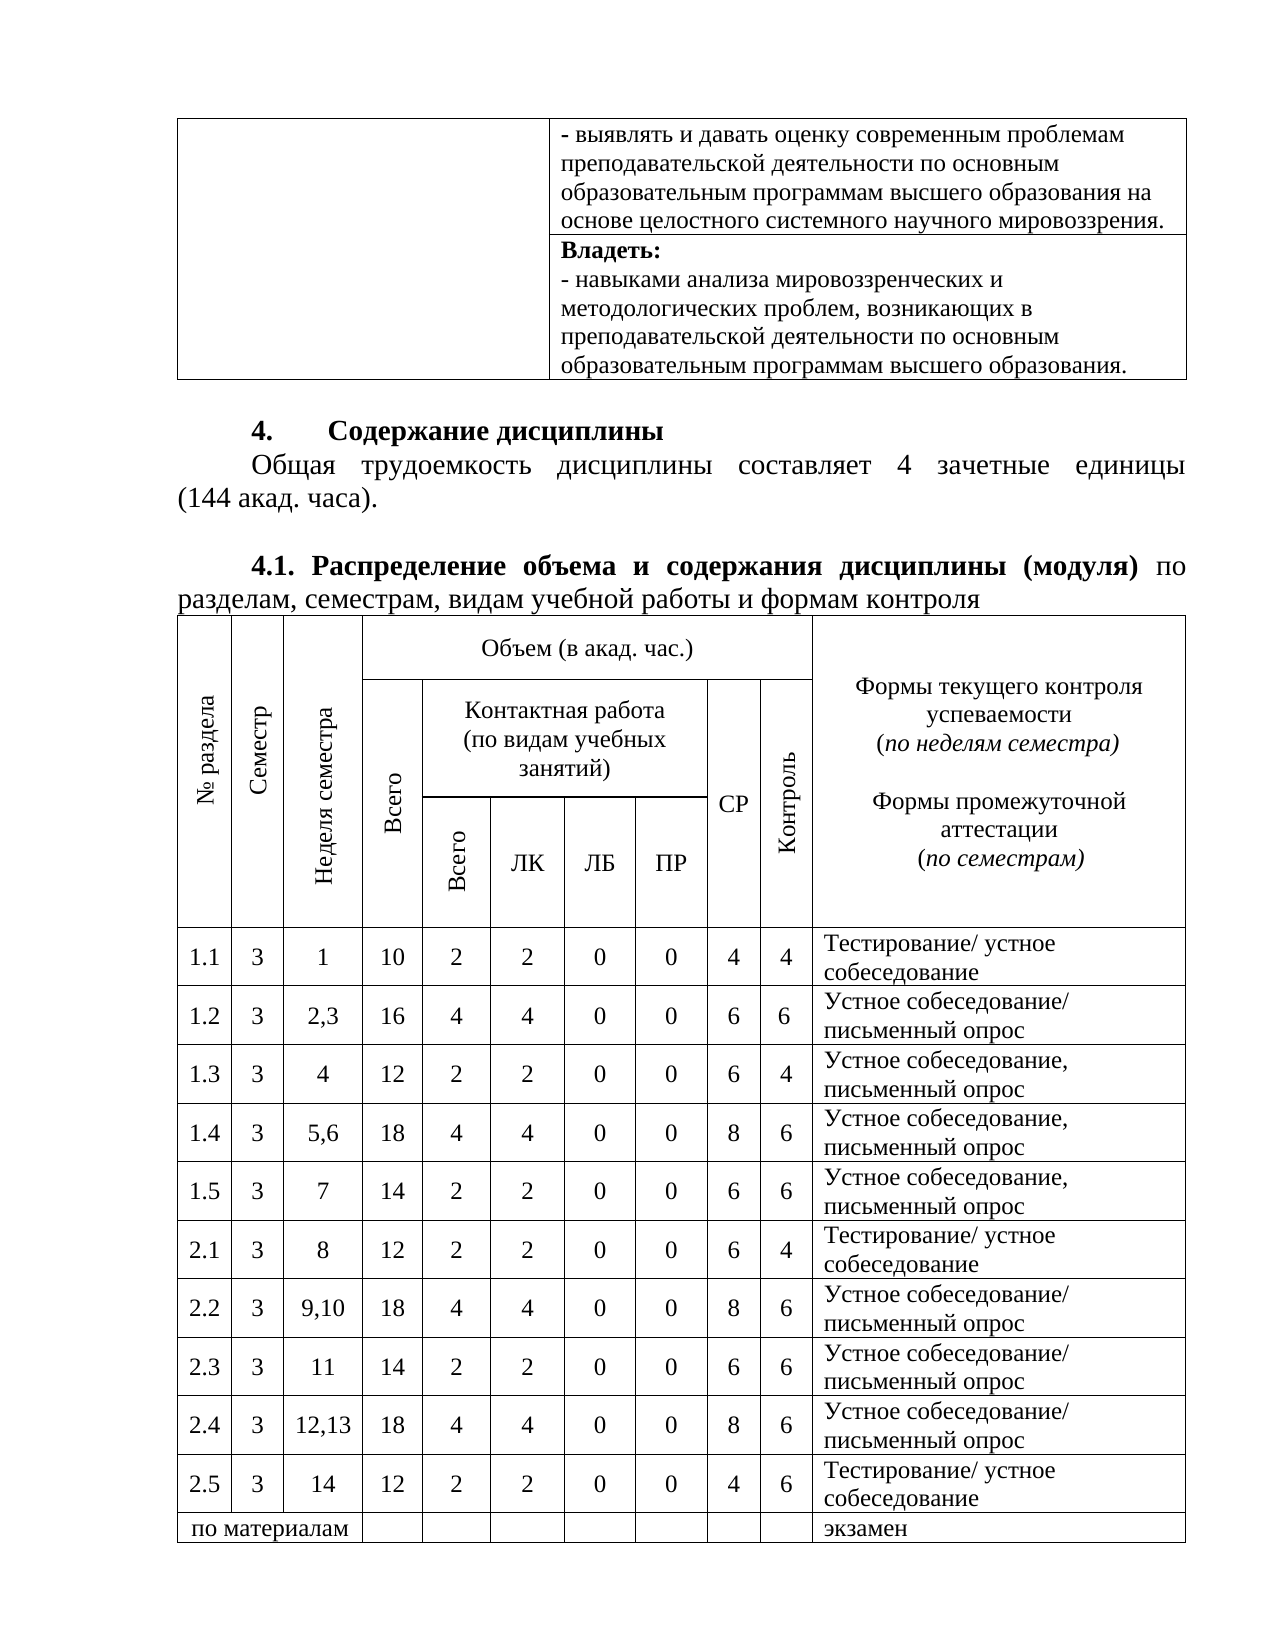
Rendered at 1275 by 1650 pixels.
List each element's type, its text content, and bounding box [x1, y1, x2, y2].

table_cell 12 [363, 1455, 422, 1512]
text Общая трудоемкость дисциплины составляет 4 зачетные единицы (144 акад. часа). [177, 447, 1186, 514]
table_cell 2 [423, 1455, 490, 1512]
table_cell СР [708, 680, 760, 927]
text 4.1. Распределение объема и содержания дисциплины (модуля) по разделам, семестрам, видам учебной работы и формам контроля [177, 548, 1186, 615]
table_cell 3 [232, 1162, 283, 1219]
table_cell 14 [363, 1338, 422, 1395]
table_cell 0 [636, 1455, 707, 1512]
table_cell 6 [761, 1104, 812, 1161]
table_cell 7 [284, 1162, 362, 1219]
table_cell 6 [761, 1279, 812, 1337]
table_header № раздела [178, 616, 231, 927]
table_cell Устное собеседование, письменный опрос [813, 1045, 1185, 1102]
table_cell 4 [423, 1104, 490, 1161]
table_cell [708, 1513, 760, 1542]
table_cell 4 [761, 1045, 812, 1102]
table_cell 6 [708, 986, 760, 1044]
table_cell 2.4 [178, 1396, 231, 1454]
table_cell 4 [423, 986, 490, 1044]
table_cell 4 [761, 1221, 812, 1278]
table_cell [491, 1513, 564, 1542]
table_cell Тестирование/ устное собеседование [813, 928, 1185, 985]
table_cell 1.4 [178, 1104, 231, 1161]
table_cell 2.1 [178, 1221, 231, 1278]
table_cell 3 [232, 1455, 283, 1512]
table_cell 12,13 [284, 1396, 362, 1454]
table_cell 4 [491, 986, 564, 1044]
table_cell [423, 1513, 490, 1542]
table_cell 11 [284, 1338, 362, 1395]
table_cell 0 [636, 1279, 707, 1337]
table_cell Устное собеседование/ письменный опрос [813, 1279, 1185, 1337]
table_cell 4 [284, 1045, 362, 1102]
table_cell 4 [708, 1455, 760, 1512]
table_cell 6 [761, 1455, 812, 1512]
table_cell 2.5 [178, 1455, 231, 1512]
table_cell Устное собеседование/ письменный опрос [813, 1396, 1185, 1454]
table_cell 0 [636, 1104, 707, 1161]
table_cell ЛБ [565, 798, 635, 927]
table_cell 3 [232, 1279, 283, 1337]
table_cell 3 [232, 1045, 283, 1102]
table_cell 2 [423, 1221, 490, 1278]
table_cell 0 [565, 1045, 635, 1102]
table_cell [636, 1513, 707, 1542]
table_cell [565, 1513, 635, 1542]
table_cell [550, 119, 1186, 234]
table_cell Контроль [761, 680, 812, 927]
table_cell 2 [491, 1455, 564, 1512]
table_cell Контактная работа (по видам учебных занятий) [423, 680, 707, 796]
table_cell Владеть: - навыками анализа мировоззренческих и методологических проблем, возникающих в преподавательской деятельности по основным образовательным программам высшего образования. [550, 235, 1186, 379]
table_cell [178, 1513, 362, 1542]
table_cell 0 [636, 1162, 707, 1219]
table_cell 0 [636, 928, 707, 985]
table_cell 2.2 [178, 1279, 231, 1337]
table_cell 9,10 [284, 1279, 362, 1337]
table_cell 2.3 [178, 1338, 231, 1395]
table_cell 6 [708, 1045, 760, 1102]
table_cell 3 [232, 1221, 283, 1278]
table_cell 4 [423, 1396, 490, 1454]
table_cell 1.2 [178, 986, 231, 1044]
table_cell 8 [708, 1104, 760, 1161]
table_cell 3 [232, 1338, 283, 1395]
table_cell Тестирование/ устное собеседование [813, 1455, 1185, 1512]
table_cell 18 [363, 1104, 422, 1161]
table_cell 0 [636, 1221, 707, 1278]
list Содержание дисциплины [177, 413, 1186, 447]
table_cell 2 [423, 1162, 490, 1219]
table_cell 4 [491, 1104, 564, 1161]
table_cell 10 [363, 928, 422, 985]
table_cell 2 [491, 1162, 564, 1219]
table_cell 2 [491, 1045, 564, 1102]
table_header Неделя семестра [284, 616, 362, 927]
table_cell 0 [565, 1338, 635, 1395]
table_cell 6 [761, 1338, 812, 1395]
table_header Семестр [232, 616, 283, 927]
table_cell 0 [636, 986, 707, 1044]
table_cell Устное собеседование/ письменный опрос [813, 986, 1185, 1044]
table_cell 1 [284, 928, 362, 985]
table_cell 0 [565, 1162, 635, 1219]
table_cell 4 [423, 1279, 490, 1337]
table_cell Тестирование/ устное собеседование [813, 1221, 1185, 1278]
table_header Объем (в акад. час.) [363, 616, 812, 679]
table_cell 2 [423, 1338, 490, 1395]
table_cell 0 [565, 1396, 635, 1454]
table_cell 6 [761, 1396, 812, 1454]
table_cell 0 [565, 1104, 635, 1161]
table_cell Всего [363, 680, 422, 927]
table_cell 6 [708, 1162, 760, 1219]
table_cell 0 [565, 1455, 635, 1512]
table_cell 3 [232, 986, 283, 1044]
table_cell 8 [284, 1221, 362, 1278]
table_cell ЛК [491, 798, 564, 927]
table_cell экзамен [813, 1513, 1185, 1542]
table_cell 14 [363, 1162, 422, 1219]
table_header Формы текущего контроля успеваемости (по неделям семестра) Формы промежуточной аттестации (по семестрам) [813, 616, 1185, 927]
table_cell 2 [491, 1221, 564, 1278]
table_cell 0 [636, 1396, 707, 1454]
table_cell 3 [232, 928, 283, 985]
table_cell Устное собеседование, письменный опрос [813, 1104, 1185, 1161]
table_cell 8 [708, 1396, 760, 1454]
table_cell 0 [565, 1279, 635, 1337]
table_cell 18 [363, 1279, 422, 1337]
table_cell 4 [708, 928, 760, 985]
table_cell 3 [232, 1396, 283, 1454]
table_cell 4 [491, 1279, 564, 1337]
table_cell 8 [708, 1279, 760, 1337]
table_cell 0 [636, 1338, 707, 1395]
table_cell 6 [708, 1221, 760, 1278]
table_cell 0 [565, 986, 635, 1044]
table_cell Устное собеседование, письменный опрос [813, 1162, 1185, 1219]
table_cell 6 [708, 1338, 760, 1395]
table_cell 18 [363, 1396, 422, 1454]
table_cell Всего [423, 798, 490, 927]
table_cell 14 [284, 1455, 362, 1512]
table_cell 2 [491, 1338, 564, 1395]
table_cell 12 [363, 1221, 422, 1278]
table_cell 2 [423, 928, 490, 985]
table_cell 0 [636, 1045, 707, 1102]
table_cell [363, 1513, 422, 1542]
table_cell 1.1 [178, 928, 231, 985]
table_cell 0 [565, 928, 635, 985]
table_cell 0 [565, 1221, 635, 1278]
table_cell 5,6 [284, 1104, 362, 1161]
table_cell ПР [636, 798, 707, 927]
table_cell 2,3 [284, 986, 362, 1044]
table_cell 4 [761, 928, 812, 985]
table_cell 6 [761, 1162, 812, 1219]
table_cell 6 [761, 986, 812, 1044]
table_cell 4 [491, 1396, 564, 1454]
table_cell 1.3 [178, 1045, 231, 1102]
table_cell Устное собеседование/ письменный опрос [813, 1338, 1185, 1395]
table_cell 2 [491, 928, 564, 985]
table_cell 12 [363, 1045, 422, 1102]
table_cell 2 [423, 1045, 490, 1102]
table_cell 1.5 [178, 1162, 231, 1219]
table_cell 16 [363, 986, 422, 1044]
table_cell 3 [232, 1104, 283, 1161]
table_cell [761, 1513, 812, 1542]
